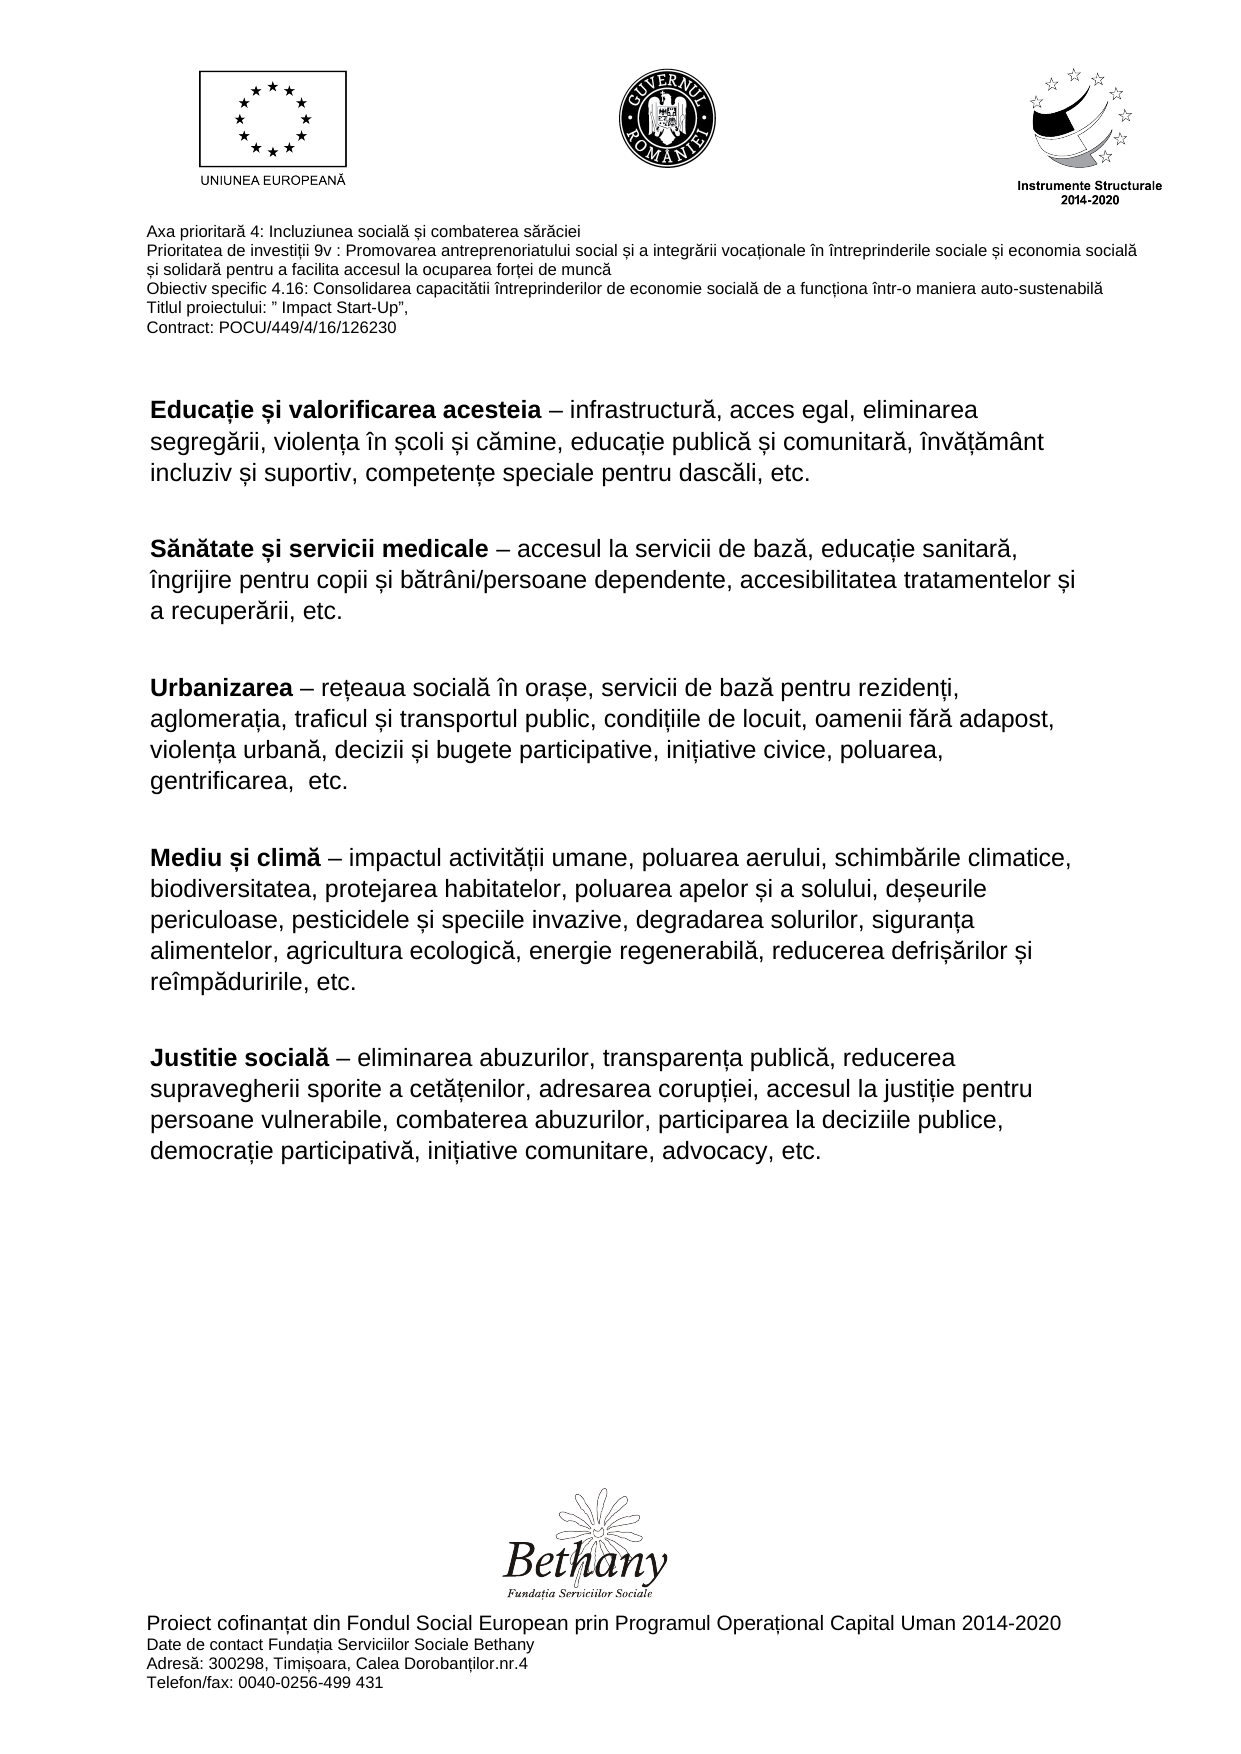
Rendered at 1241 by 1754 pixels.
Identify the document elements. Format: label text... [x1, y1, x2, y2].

picture [81, 1467, 1127, 1605]
text Sănătate și servicii medicale – accesul la servicii de bază, educație sanitară, îngrijire pentru copii și bătrâni/persoane dependente, accesibilitatea tratamentelor și a recuperării, etc. [150, 534, 1090, 625]
text Mediu și climă – impactul activității umane, poluarea aerului, schimbările climatice, biodiversitatea, protejarea habitatelor, poluarea apelor și a solului, deșeurile periculoase, pesticidele și speciile invazive, degradarea solurilor, siguranța alimentelor, agricultura ecologică, energie regenerabilă, reducerea defrișărilor și reîmpăduririle, etc. [150, 842, 1090, 995]
text Educație și valorificarea acesteia – infrastructură, acces egal, eliminarea segregării, violența în școli și cămine, educație publică și comunitară, învățământ incluziv și suportiv, competențe speciale pentru dascăli, etc. [150, 396, 1090, 486]
text Justitie socială – eliminarea abuzurilor, transparența publică, reducerea supravegherii sporite a cetățenilor, adresarea corupției, accesul la justiție pentru persoane vulnerabile, combaterea abuzurilor, participarea la deciziile publice, democrație participativă, inițiative comunitare, advocacy, etc. [150, 1043, 1090, 1165]
text Urbanizarea – rețeaua socială în orașe, servicii de bază pentru rezidenți, aglomerația, traficul și transportul public, condițiile de locuit, oamenii fără adapost, violența urbană, decizii și bugete participative, inițiative civice, poluarea, gentrificarea, etc. [150, 673, 1090, 795]
picture [48, 17, 1225, 211]
